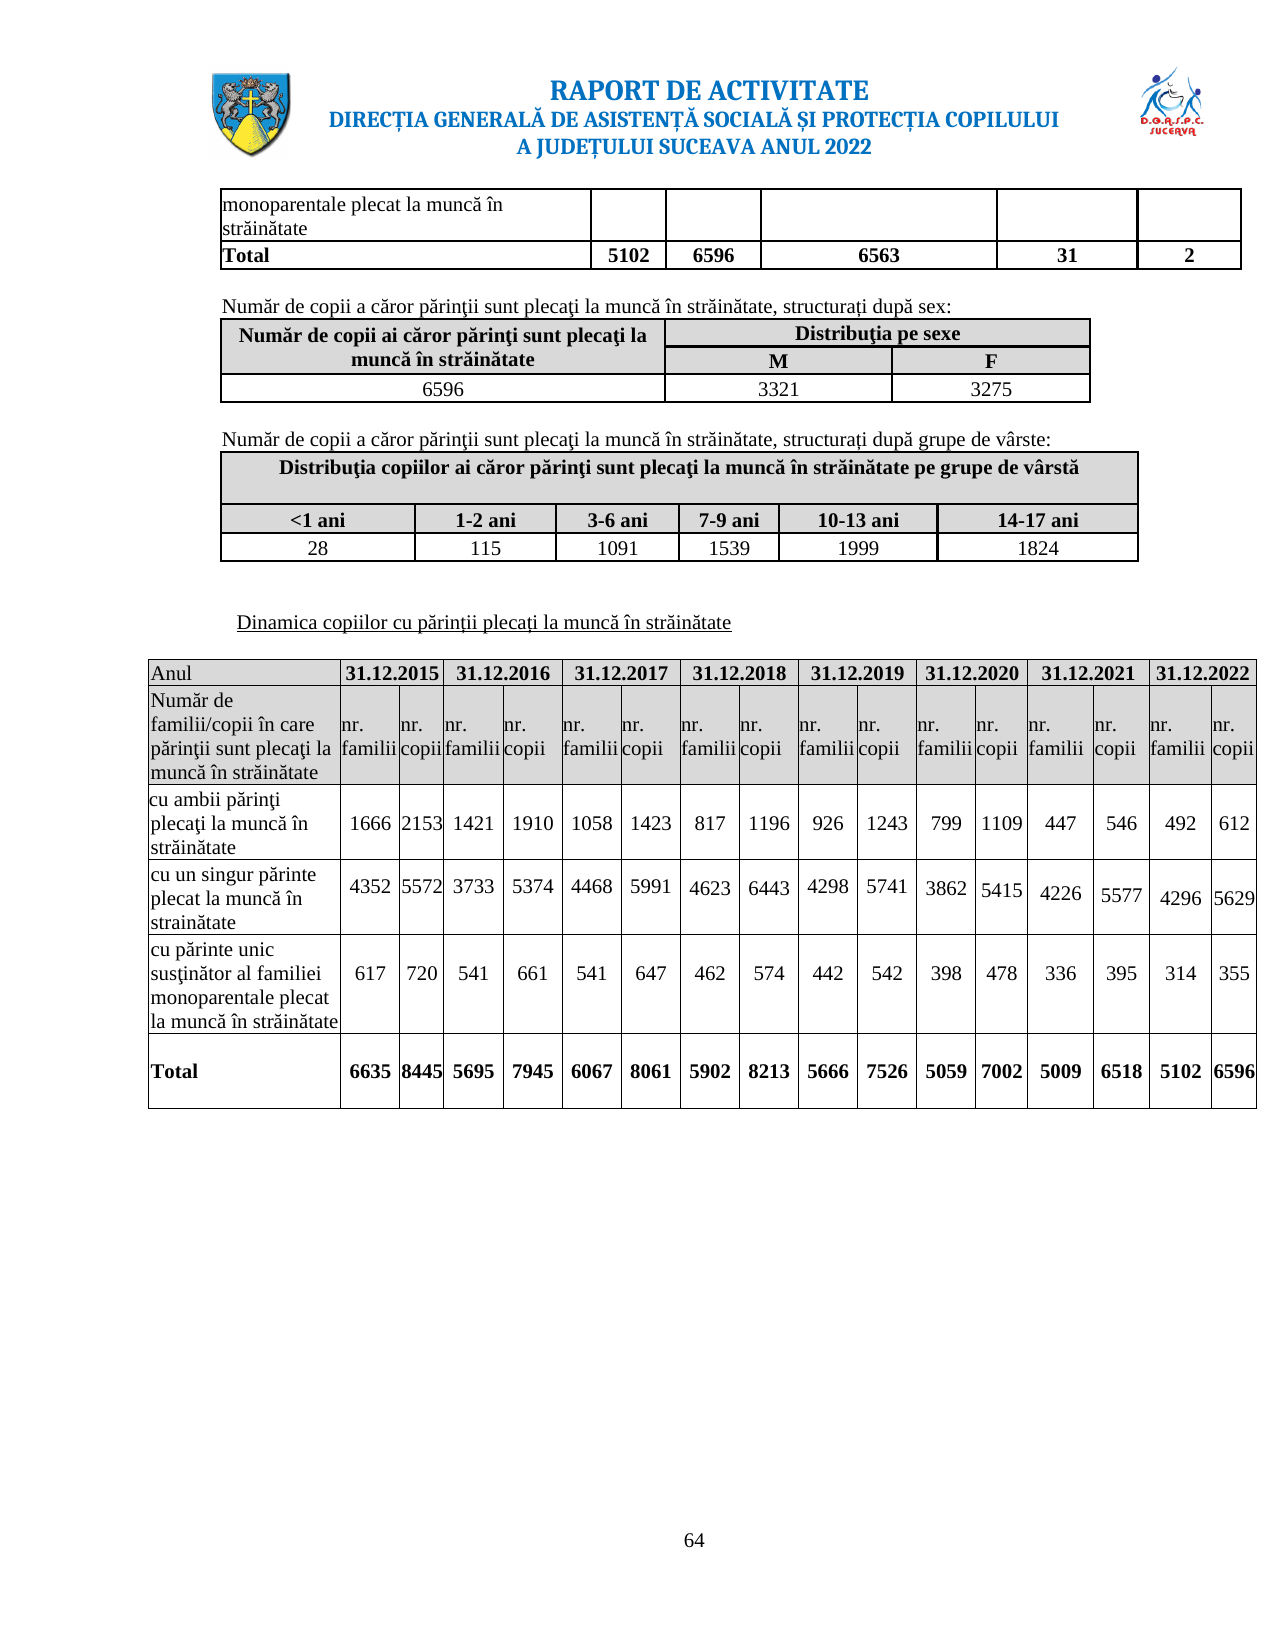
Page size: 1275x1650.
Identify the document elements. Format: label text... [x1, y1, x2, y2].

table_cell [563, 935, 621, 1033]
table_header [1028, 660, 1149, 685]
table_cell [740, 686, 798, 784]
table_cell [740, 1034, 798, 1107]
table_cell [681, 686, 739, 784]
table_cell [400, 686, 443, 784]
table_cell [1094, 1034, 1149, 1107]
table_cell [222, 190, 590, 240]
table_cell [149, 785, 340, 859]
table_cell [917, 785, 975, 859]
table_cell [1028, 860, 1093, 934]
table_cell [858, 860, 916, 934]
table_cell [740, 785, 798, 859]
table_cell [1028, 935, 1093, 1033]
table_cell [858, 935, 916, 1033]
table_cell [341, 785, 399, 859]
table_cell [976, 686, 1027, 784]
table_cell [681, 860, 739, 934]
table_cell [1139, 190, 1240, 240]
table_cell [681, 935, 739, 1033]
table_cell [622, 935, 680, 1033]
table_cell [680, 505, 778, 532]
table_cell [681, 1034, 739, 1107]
text Dinamica copiilor cu părinții plecați la muncă în străinătate [236, 610, 1167, 634]
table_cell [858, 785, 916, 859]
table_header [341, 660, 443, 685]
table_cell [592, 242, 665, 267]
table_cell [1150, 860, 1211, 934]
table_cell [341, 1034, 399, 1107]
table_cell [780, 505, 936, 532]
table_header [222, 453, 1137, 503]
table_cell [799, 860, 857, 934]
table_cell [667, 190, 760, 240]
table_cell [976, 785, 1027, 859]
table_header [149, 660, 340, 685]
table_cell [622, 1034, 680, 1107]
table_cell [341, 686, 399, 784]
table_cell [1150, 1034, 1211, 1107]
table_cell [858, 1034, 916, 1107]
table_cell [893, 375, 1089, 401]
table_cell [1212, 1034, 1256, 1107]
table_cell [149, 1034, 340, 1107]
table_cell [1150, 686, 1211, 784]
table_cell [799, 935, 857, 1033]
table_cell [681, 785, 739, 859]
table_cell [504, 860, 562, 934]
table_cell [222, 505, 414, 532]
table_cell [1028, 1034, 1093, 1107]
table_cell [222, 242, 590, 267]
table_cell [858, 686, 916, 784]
text Număr de copii a căror părinţii sunt plecaţi la muncă în străinătate, structurați după sex: [222, 294, 1167, 318]
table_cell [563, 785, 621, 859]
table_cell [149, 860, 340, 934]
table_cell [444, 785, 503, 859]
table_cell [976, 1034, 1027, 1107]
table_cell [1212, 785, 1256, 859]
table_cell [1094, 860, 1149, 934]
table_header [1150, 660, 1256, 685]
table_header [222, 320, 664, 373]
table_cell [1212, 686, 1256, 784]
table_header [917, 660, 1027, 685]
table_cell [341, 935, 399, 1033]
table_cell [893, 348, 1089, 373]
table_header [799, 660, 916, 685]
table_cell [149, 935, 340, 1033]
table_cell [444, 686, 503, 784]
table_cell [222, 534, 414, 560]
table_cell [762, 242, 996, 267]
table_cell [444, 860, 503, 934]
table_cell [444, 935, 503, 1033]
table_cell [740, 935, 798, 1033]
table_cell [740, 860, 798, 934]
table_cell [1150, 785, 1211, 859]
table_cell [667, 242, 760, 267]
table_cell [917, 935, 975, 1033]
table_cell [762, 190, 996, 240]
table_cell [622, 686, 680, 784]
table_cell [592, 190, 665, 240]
picture [1132, 63, 1224, 137]
text Număr de copii a căror părinţii sunt plecaţi la muncă în străinătate, structurați după grupe de vârste: [222, 427, 1167, 451]
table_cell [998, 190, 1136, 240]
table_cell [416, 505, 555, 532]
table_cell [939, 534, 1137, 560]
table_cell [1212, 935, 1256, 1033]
picture [206, 63, 291, 161]
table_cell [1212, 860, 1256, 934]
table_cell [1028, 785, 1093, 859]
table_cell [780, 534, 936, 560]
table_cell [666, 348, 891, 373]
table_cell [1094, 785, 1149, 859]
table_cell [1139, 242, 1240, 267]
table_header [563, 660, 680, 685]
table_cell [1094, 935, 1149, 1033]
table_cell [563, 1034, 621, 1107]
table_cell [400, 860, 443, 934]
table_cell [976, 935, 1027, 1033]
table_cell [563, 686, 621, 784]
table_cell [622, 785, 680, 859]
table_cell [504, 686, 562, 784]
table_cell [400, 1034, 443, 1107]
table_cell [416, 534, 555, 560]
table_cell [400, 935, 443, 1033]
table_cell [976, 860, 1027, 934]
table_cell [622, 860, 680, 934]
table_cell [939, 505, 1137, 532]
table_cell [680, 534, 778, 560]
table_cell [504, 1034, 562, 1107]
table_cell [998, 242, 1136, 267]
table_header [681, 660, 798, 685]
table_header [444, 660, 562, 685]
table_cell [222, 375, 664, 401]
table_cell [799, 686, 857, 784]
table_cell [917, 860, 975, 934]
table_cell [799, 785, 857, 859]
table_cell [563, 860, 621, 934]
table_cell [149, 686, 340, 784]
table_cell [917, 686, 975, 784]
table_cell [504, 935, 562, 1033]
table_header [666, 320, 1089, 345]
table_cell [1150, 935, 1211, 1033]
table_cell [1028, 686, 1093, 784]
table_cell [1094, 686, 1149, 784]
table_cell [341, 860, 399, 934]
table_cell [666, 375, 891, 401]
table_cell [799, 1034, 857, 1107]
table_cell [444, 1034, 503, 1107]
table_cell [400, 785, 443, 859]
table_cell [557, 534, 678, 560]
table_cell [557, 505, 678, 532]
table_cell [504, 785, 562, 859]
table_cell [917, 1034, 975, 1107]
